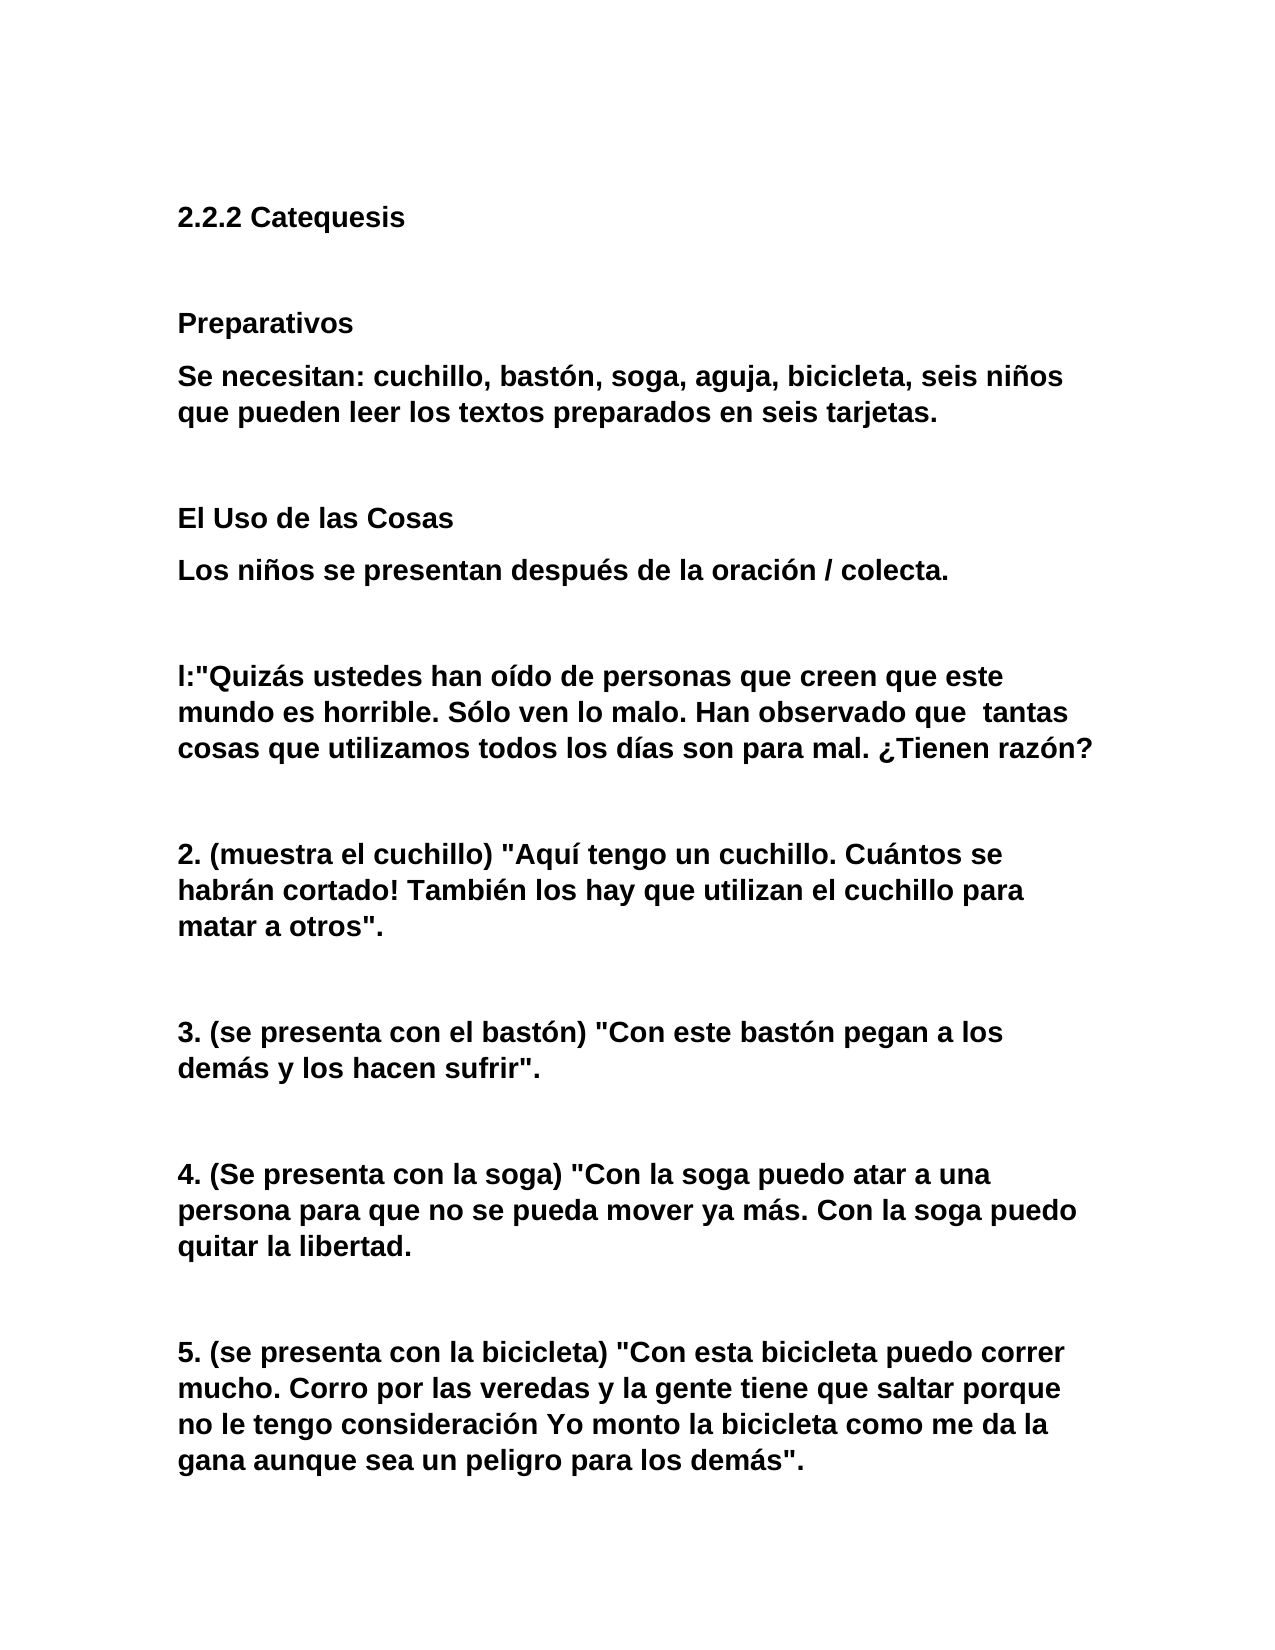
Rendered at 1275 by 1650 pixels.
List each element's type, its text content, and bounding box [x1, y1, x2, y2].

text 5. (se presenta con la bicicleta) "Con esta bicicleta puedo correr mucho. Corro por las veredas y la gente tiene que saltar porque no le tengo consideración Yo monto la bicicleta como me da la gana aunque sea un peligro para los demás". [177, 1334, 1098, 1477]
text 3. (se presenta con el bastón) "Con este bastón pegan a los demás y los hacen sufrir". [177, 1015, 1098, 1084]
text Preparativos [177, 306, 1098, 339]
text l:"Quizás ustedes han oído de personas que creen que este mundo es horrible. Sólo ven lo malo. Han observado que tantas cosas que utilizamos todos los días son para mal. ¿Tienen razón? [177, 659, 1098, 765]
text El Uso de las Cosas [177, 501, 1098, 534]
text 2. (muestra el cuchillo) "Aquí tengo un cuchillo. Cuántos se habrán cortado! También los hay que utilizan el cuchillo para matar a otros". [177, 837, 1098, 943]
text Se necesitan: cuchillo, bastón, soga, aguja, bicicleta, seis niños que pueden leer los textos preparados en seis tarjetas. [177, 359, 1098, 428]
text Los niños se presentan después de la oración / colecta. [177, 553, 1098, 587]
text 2.2.2 Catequesis [177, 200, 1098, 234]
text 4. (Se presenta con la soga) "Con la soga puedo atar a una persona para que no se pueda mover ya más. Con la soga puedo quitar la libertad. [177, 1157, 1098, 1262]
